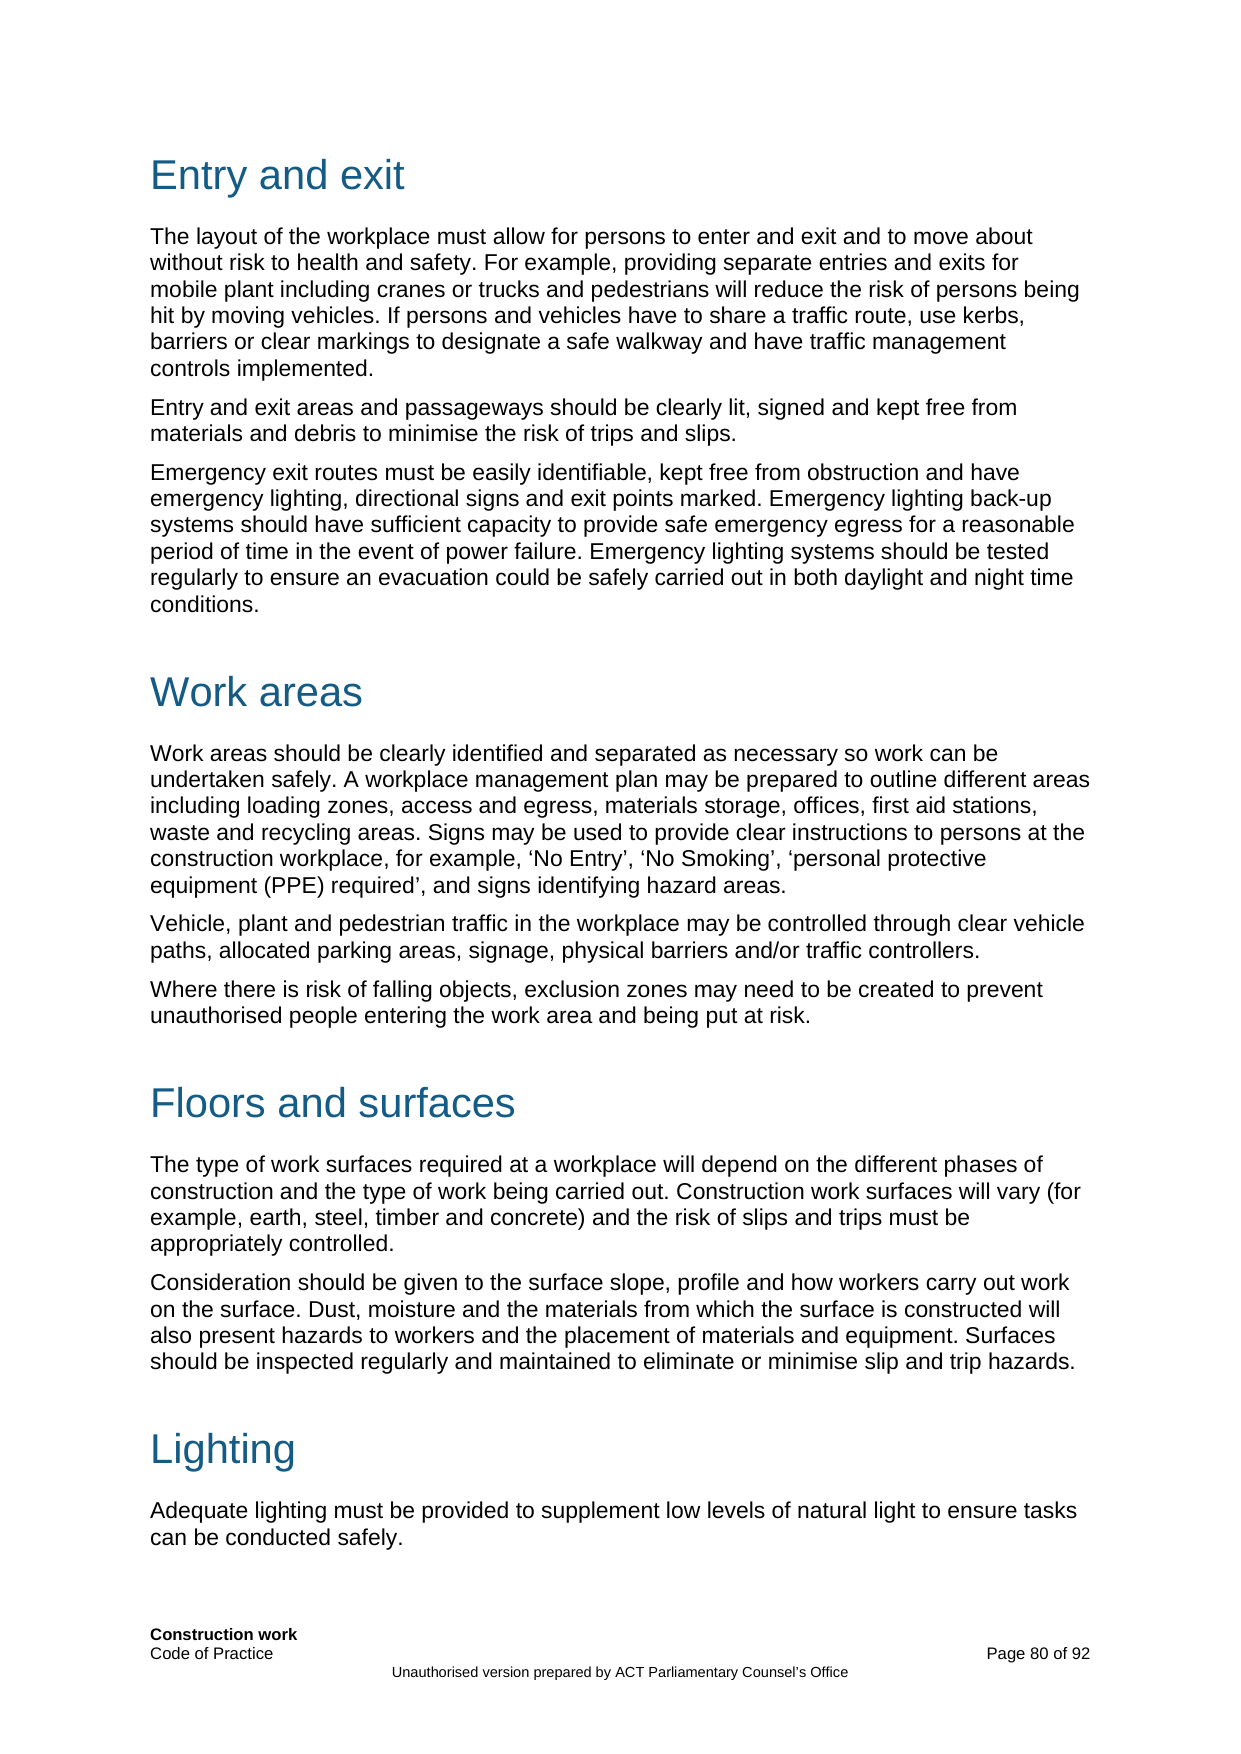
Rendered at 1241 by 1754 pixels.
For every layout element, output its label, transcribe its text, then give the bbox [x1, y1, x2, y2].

text The layout of the workplace must allow for persons to enter and exit and to move about without risk to health and safety. For example, providing separate entries and exits for mobile plant including cranes or trucks and pedestrians will reduce the risk of persons being hit by moving vehicles. If persons and vehicles have to share a traffic route, use kerbs, barriers or clear markings to designate a safe walkway and have traffic management controls implemented. [150, 223, 1090, 381]
subtitle Lighting [150, 1424, 1090, 1472]
text Adequate lighting must be provided to supplement low levels of natural light to ensure tasks can be conducted safely. [150, 1497, 1090, 1550]
text Vehicle, plant and pedestrian traffic in the workplace may be controlled through clear vehicle paths, allocated parking areas, signage, physical barriers and/or traffic controllers. [150, 910, 1090, 963]
subtitle Floors and surfaces [150, 1078, 1090, 1126]
text Work areas should be clearly identified and separated as necessary so work can be undertaken safely. A workplace management plan may be prepared to outline different areas including loading zones, access and egress, materials storage, offices, first aid stations, waste and recycling areas. Signs may be used to provide clear instructions to persons at the construction workplace, for example, ‘No Entry’, ‘No Smoking’, ‘personal protective equipment (PPE) required’, and signs identifying hazard areas. [150, 740, 1090, 898]
text The type of work surfaces required at a workplace will depend on the different phases of construction and the type of work being carried out. Construction work surfaces will vary (for example, earth, steel, timber and concrete) and the risk of slips and trips must be appropriately controlled. [150, 1151, 1090, 1257]
text Emergency exit routes must be easily identifiable, kept free from obstruction and have emergency lighting, directional signs and exit points marked. Emergency lighting back-up systems should have sufficient capacity to provide safe emergency egress for a reasonable period of time in the event of power failure. Emergency lighting systems should be tested regularly to ensure an evacuation could be safely carried out in both daylight and night time conditions. [150, 459, 1090, 617]
text Where there is risk of falling objects, exclusion zones may need to be created to prevent unauthorised people entering the work area and being put at risk. [150, 976, 1090, 1028]
text Entry and exit areas and passageways should be clearly lit, signed and kept free from materials and debris to minimise the risk of trips and slips. [150, 393, 1090, 446]
text Consideration should be given to the surface slope, profile and how workers carry out work on the surface. Dust, moisture and the materials from which the surface is constructed will also present hazards to workers and the placement of materials and equipment. Surfaces should be inspected regularly and maintained to eliminate or minimise slip and trip hazards. [150, 1269, 1090, 1374]
subtitle Entry and exit [150, 150, 1090, 198]
subtitle Work areas [150, 667, 1090, 715]
